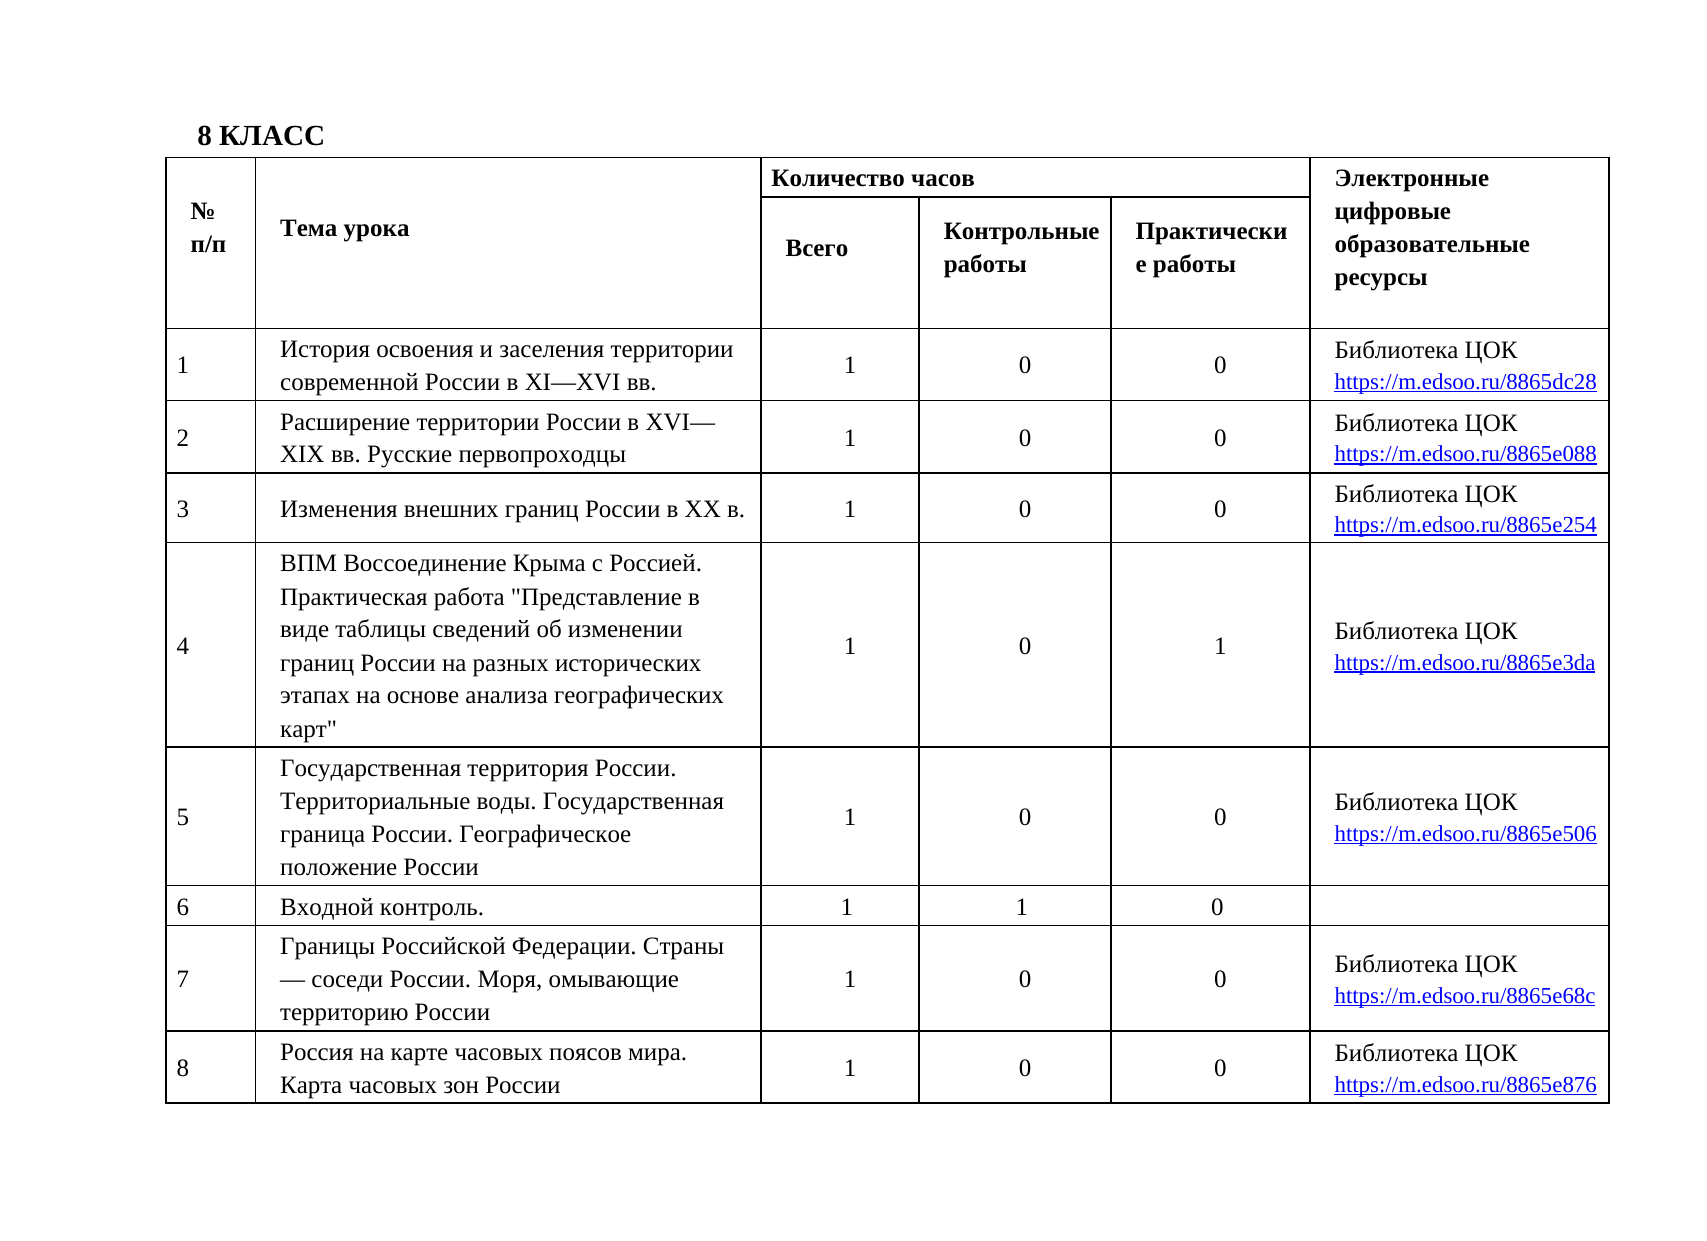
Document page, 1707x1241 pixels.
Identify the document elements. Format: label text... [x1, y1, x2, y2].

table_cell [1311, 886, 1608, 924]
table_cell 0 [920, 1032, 1110, 1102]
table_cell 5 [167, 748, 255, 885]
table_cell Россия на карте часовых поясов мира. Карта часовых зон России [256, 1032, 760, 1102]
table_cell 1 [762, 886, 918, 924]
text 8 КЛАСС [190, 118, 1618, 152]
table_cell 3 [167, 474, 255, 542]
table_cell Библиотека ЦОК https://m.edsoo.ru/8865e68c [1311, 926, 1608, 1030]
table_cell Практические работы [1112, 198, 1309, 327]
table_cell Библиотека ЦОК https://m.edsoo.ru/8865e876 [1311, 1032, 1608, 1102]
table_cell 0 [1112, 926, 1309, 1030]
table_cell 1 [762, 1032, 918, 1102]
table_cell 1 [167, 329, 255, 400]
table_header Электронные цифровые образовательные ресурсы [1311, 158, 1608, 327]
table_cell 1 [762, 926, 918, 1030]
table_cell Изменения внешних границ России в ХХ в. [256, 474, 760, 542]
table_cell Библиотека ЦОК https://m.edsoo.ru/8865e254 [1311, 474, 1608, 542]
table_cell 6 [167, 886, 255, 924]
table_cell 0 [1112, 1032, 1309, 1102]
table_cell Библиотека ЦОК https://m.edsoo.ru/8865e506 [1311, 748, 1608, 885]
table_cell 0 [1112, 474, 1309, 542]
table_cell 0 [920, 401, 1110, 472]
table_cell 1 [762, 474, 918, 542]
table_cell ВПМ Воссоединение Крыма с Россией. Практическая работа "Представление в виде таблицы сведений об изменении границ России на разных исторических этапах на основе анализа географических карт" [256, 543, 760, 746]
table_cell 0 [920, 474, 1110, 542]
table_header № п/п [167, 158, 255, 327]
table_header Количество часов [762, 158, 1309, 196]
table_cell Расширение территории России в XVI—XIX вв. Русские первопроходцы [256, 401, 760, 472]
table_cell 0 [1112, 886, 1309, 924]
table_cell 0 [1112, 329, 1309, 400]
table_cell 1 [762, 748, 918, 885]
table_cell Всего [762, 198, 918, 327]
table_cell Входной контроль. [256, 886, 760, 924]
table_cell 7 [167, 926, 255, 1030]
table_cell 0 [1112, 401, 1309, 472]
table_cell 1 [920, 886, 1110, 924]
table_cell 2 [167, 401, 255, 472]
table_cell 0 [920, 329, 1110, 400]
table_header Тема урока [256, 158, 760, 327]
table_cell Библиотека ЦОК https://m.edsoo.ru/8865e088 [1311, 401, 1608, 472]
table_cell 1 [762, 401, 918, 472]
table_cell Библиотека ЦОК https://m.edsoo.ru/8865e3da [1311, 543, 1608, 746]
table_cell Государственная территория России. Территориальные воды. Государственная граница России. Географическое положение России [256, 748, 760, 885]
table_cell 0 [920, 543, 1110, 746]
table_cell 8 [167, 1032, 255, 1102]
table_cell Контрольные работы [920, 198, 1110, 327]
table_cell Библиотека ЦОК https://m.edsoo.ru/8865dc28 [1311, 329, 1608, 400]
table_cell Границы Российской Федерации. Страны — соседи России. Моря, омывающие территорию России [256, 926, 760, 1030]
table_cell 1 [762, 329, 918, 400]
table_cell 0 [1112, 748, 1309, 885]
table_cell История освоения и заселения территории современной России в XI—XVI вв. [256, 329, 760, 400]
table_cell 1 [1112, 543, 1309, 746]
table_cell 0 [920, 926, 1110, 1030]
table_cell 4 [167, 543, 255, 746]
table_cell 0 [920, 748, 1110, 885]
table_cell 1 [762, 543, 918, 746]
